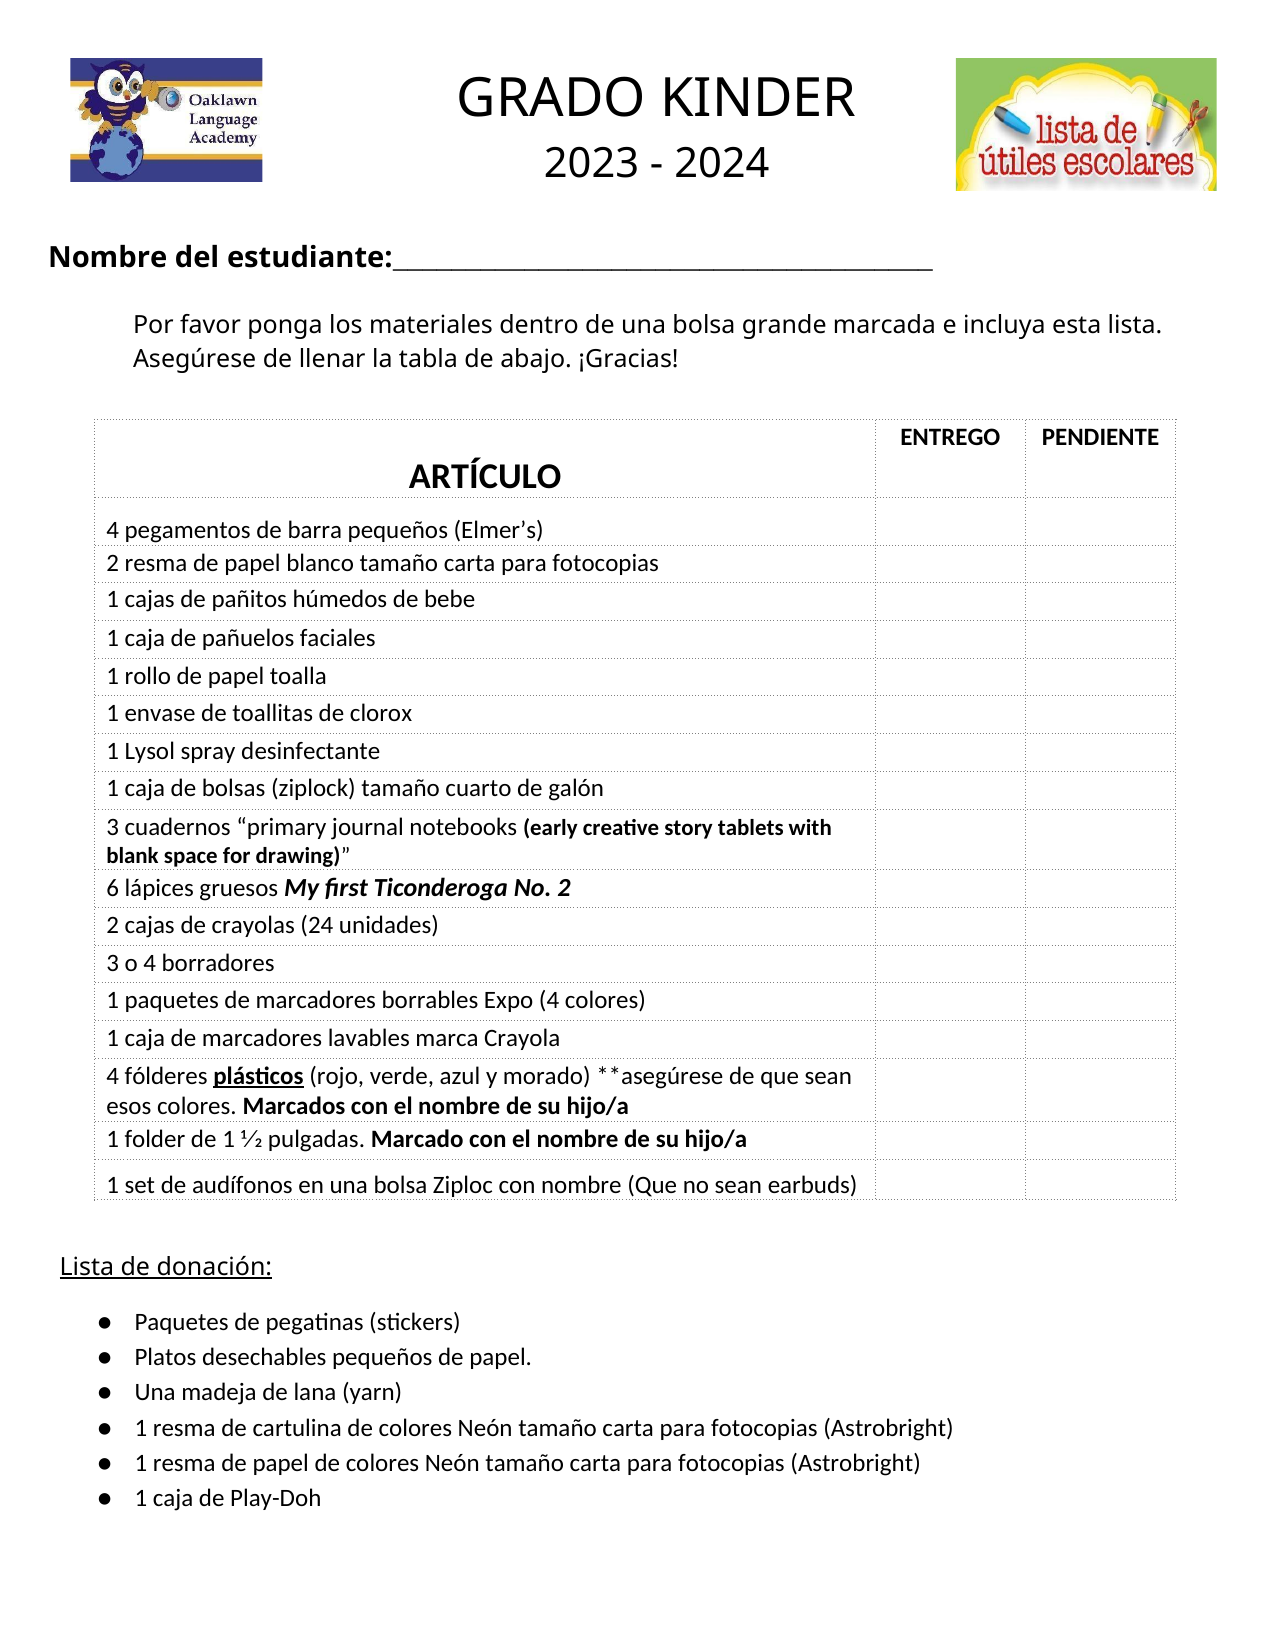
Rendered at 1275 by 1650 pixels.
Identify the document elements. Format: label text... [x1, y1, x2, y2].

table_cell [1025, 658, 1175, 695]
table_cell 4 pegamentos de barra pequeños (Elmer’s) [95, 497, 875, 544]
table_cell [875, 945, 1025, 982]
table_cell 1 caja de marcadores lavables marca Crayola [95, 1020, 875, 1058]
table_cell 1 rollo de papel toalla [95, 658, 875, 695]
list Una madeja de lana (yarn) [97, 1377, 1237, 1407]
table_cell [875, 982, 1025, 1020]
table_cell [1025, 1159, 1175, 1199]
table_cell [1025, 809, 1175, 869]
table_cell [1025, 907, 1175, 944]
table_header PENDIENTE [1025, 419, 1175, 497]
table_cell 3 o 4 borradores [95, 945, 875, 982]
table_cell 1 set de audífonos en una bolsa Ziploc con nombre (Que no sean earbuds) [95, 1159, 875, 1199]
table_cell [875, 545, 1025, 582]
table_cell [1025, 545, 1175, 582]
table_cell [875, 809, 1025, 869]
table_cell [1025, 1121, 1175, 1159]
table_cell [1025, 582, 1175, 620]
table_cell [875, 1121, 1025, 1159]
table_cell 1 envase de toallitas de clorox [95, 695, 875, 733]
text GRADO KINDER [445, 58, 867, 132]
table_cell [875, 658, 1025, 695]
table_cell [1025, 695, 1175, 733]
table_cell [875, 771, 1025, 808]
table_cell [875, 582, 1025, 620]
table_cell [875, 869, 1025, 907]
table_cell 2 resma de papel blanco tamaño carta para fotocopias [95, 545, 875, 582]
text Lista de donación: [59, 1248, 1237, 1282]
table_cell [875, 1020, 1025, 1058]
table_cell [1025, 497, 1175, 544]
table_header ARTÍCULO [95, 419, 875, 497]
table_cell [875, 907, 1025, 944]
table_header ENTREGO [875, 419, 1025, 497]
table_cell 6 lápices gruesos My first Ticonderoga No. 2 [95, 869, 875, 907]
text 2023 - 2024 [445, 132, 868, 189]
table_cell 1 paquetes de marcadores borrables Expo (4 colores) [95, 982, 875, 1020]
table_cell [875, 733, 1025, 771]
list Paquetes de pegatinas (stickers) [97, 1306, 1237, 1337]
table_cell 2 cajas de crayolas (24 unidades) [95, 907, 875, 944]
picture [955, 58, 1217, 191]
table_cell [875, 1058, 1025, 1121]
table_cell 4 fólderes plásticos (rojo, verde, azul y morado) **asegúrese de que sean esos colores. Marcados con el nombre de su hijo/a [95, 1058, 875, 1121]
table_cell [1025, 945, 1175, 982]
list Platos desechables pequeños de papel. [97, 1342, 1237, 1372]
table_cell [875, 1159, 1025, 1199]
table_cell [1025, 771, 1175, 808]
table_cell 1 caja de bolsas (ziplock) tamaño cuarto de galón [95, 771, 875, 808]
table_cell [875, 695, 1025, 733]
table_cell 1 folder de 1 1⁄2 pulgadas. Marcado con el nombre de su hijo/a [95, 1121, 875, 1159]
table_cell [1025, 869, 1175, 907]
table_cell 1 Lysol spray desinfectante [95, 733, 875, 771]
table_cell [1025, 982, 1175, 1020]
list 1 caja de Play-Doh [97, 1482, 1237, 1512]
list 1 resma de papel de colores Neón tamaño carta para fotocopias (Astrobright) [97, 1447, 1237, 1477]
table_cell 3 cuadernos “primary journal notebooks (early creative story tablets with blank space for drawing)” [95, 809, 875, 869]
table_cell [1025, 1058, 1175, 1121]
list 1 resma de cartulina de colores Neón tamaño carta para fotocopias (Astrobright) [97, 1412, 1237, 1442]
table_cell [875, 620, 1025, 658]
table_cell [1025, 1020, 1175, 1058]
table_cell [1025, 620, 1175, 658]
table_cell [875, 497, 1025, 544]
text Por favor ponga los materiales dentro de una bolsa grande marcada e incluya esta lista. Asegúrese de llenar la tabla de abajo. ¡Gracias! [133, 306, 1227, 374]
subtitle Nombre del estudiante:_____________________________________ [48, 236, 1237, 276]
table_cell 1 caja de pañuelos faciales [95, 620, 875, 658]
table_cell [1025, 733, 1175, 771]
table_cell 1 cajas de pañitos húmedos de bebe [95, 582, 875, 620]
picture [70, 58, 263, 182]
